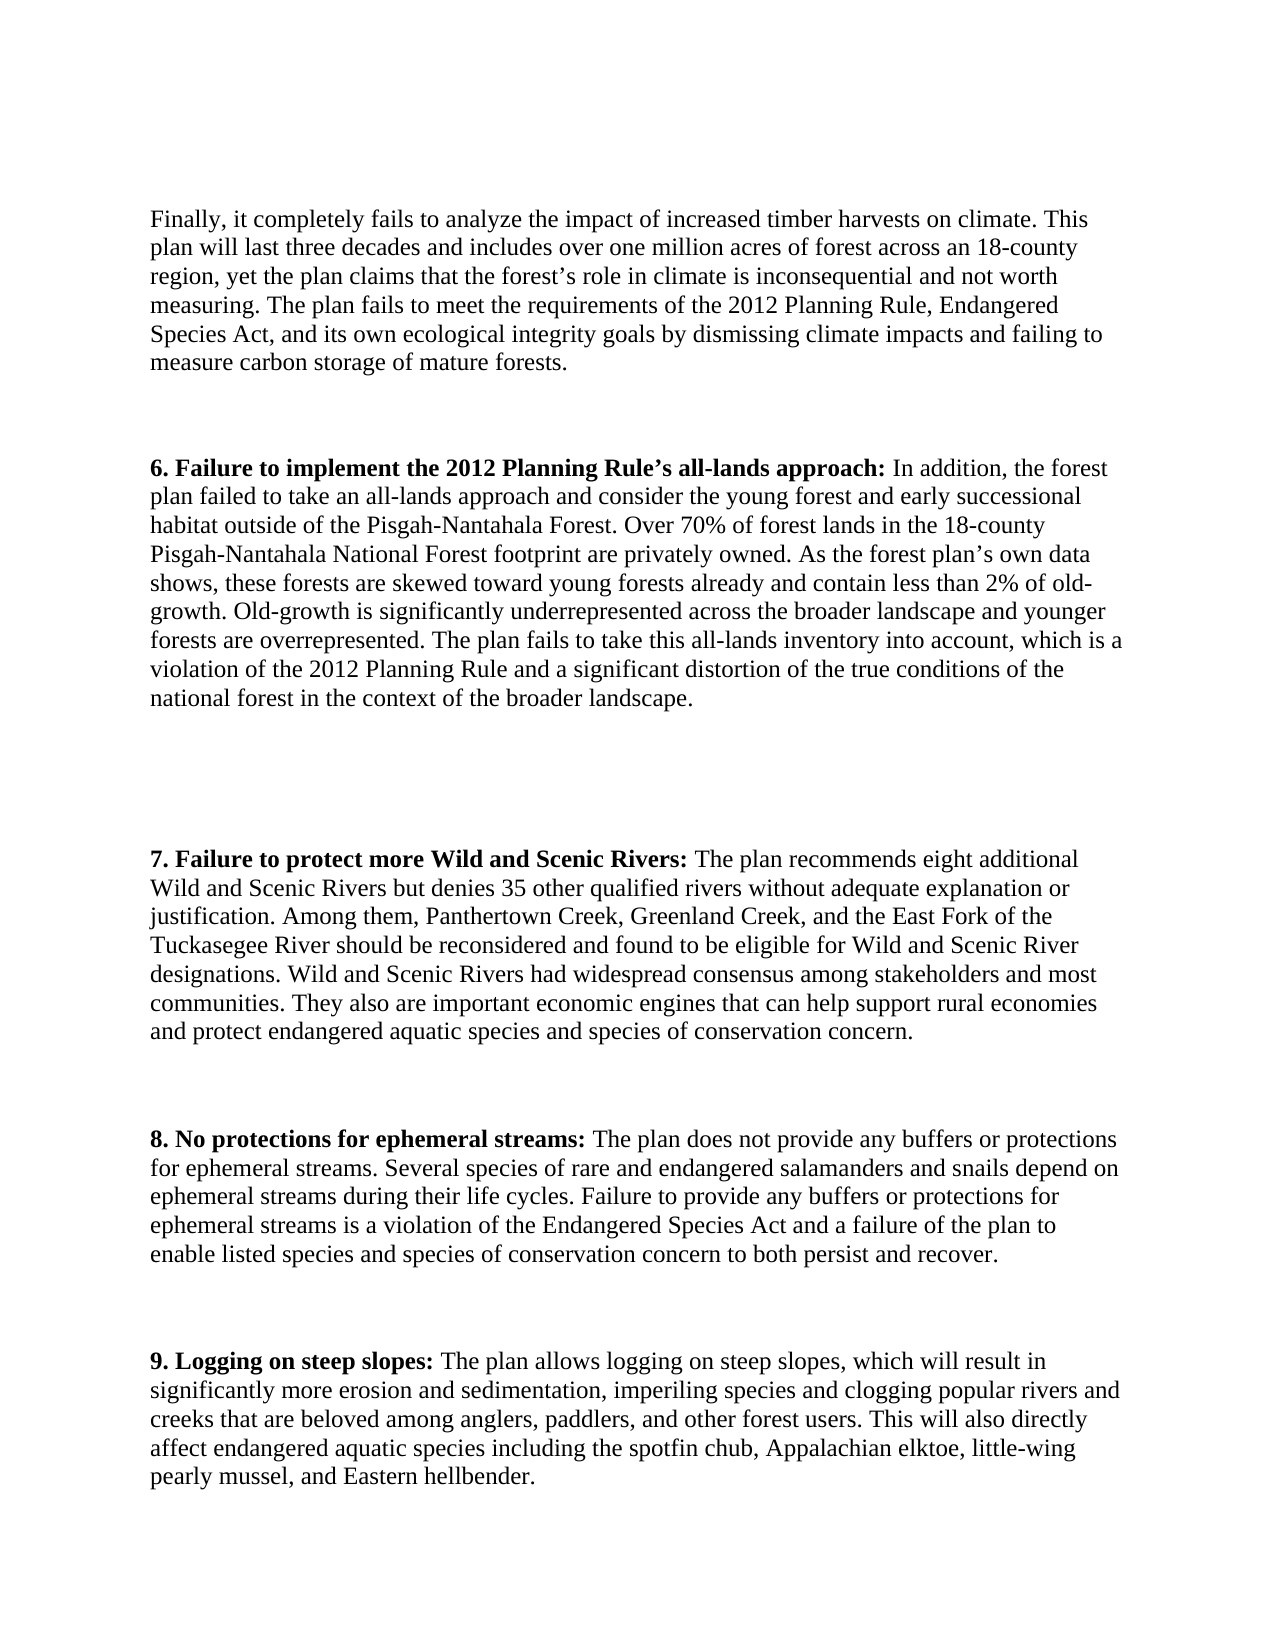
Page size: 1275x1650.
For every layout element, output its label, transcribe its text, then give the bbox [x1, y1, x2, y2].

text 6. Failure to implement the 2012 Planning Rule’s all-lands approach: In addition, the forest plan failed to take an all-lands approach and consider the young forest and early successional habitat outside of the Pisgah-Nantahala Forest. Over 70% of forest lands in the 18-county Pisgah-Nantahala National Forest footprint are privately owned. As the forest plan’s own data shows, these forests are skewed toward young forests already and contain less than 2% of old-growth. Old-growth is significantly underrepresented across the broader landscape and younger forests are overrepresented. The plan fails to take this all-lands inventory into account, which is a violation of the 2012 Planning Rule and a significant distortion of the true conditions of the national forest in the context of the broader landscape. [150, 453, 1125, 711]
text 9. Logging on steep slopes: The plan allows logging on steep slopes, which will result in significantly more erosion and sedimentation, imperiling species and clogging popular rivers and creeks that are beloved among anglers, paddlers, and other forest users. This will also directly affect endangered aquatic species including the spotfin chub, Appalachian elktoe, little-wing pearly mussel, and Eastern hellbender. [150, 1346, 1125, 1490]
text Finally, it completely fails to analyze the impact of increased timber harvests on climate. This plan will last three decades and includes over one million acres of forest across an 18-county region, yet the plan claims that the forest’s role in climate is inconsequential and not worth measuring. The plan fails to meet the requirements of the 2012 Planning Rule, Endangered Species Act, and its own ecological integrity goals by dismissing climate impacts and failing to measure carbon storage of mature forests. [150, 204, 1125, 376]
text 7. Failure to protect more Wild and Scenic Rivers: The plan recommends eight additional Wild and Scenic Rivers but denies 35 other qualified rivers without adequate explanation or justification. Among them, Panthertown Creek, Greenland Creek, and the East Fork of the Tuckasegee River should be reconsidered and found to be eligible for Wild and Scenic River designations. Wild and Scenic Rivers had widespread consensus among stakeholders and most communities. They also are important economic engines that can help support rural economies and protect endangered aquatic species and species of conservation concern. [150, 844, 1125, 1045]
text 8. No protections for ephemeral streams: The plan does not provide any buffers or protections for ephemeral streams. Several species of rare and endangered salamanders and snails depend on ephemeral streams during their life cycles. Failure to provide any buffers or protections for ephemeral streams is a violation of the Endangered Species Act and a failure of the plan to enable listed species and species of conservation concern to both persist and recover. [150, 1124, 1125, 1268]
